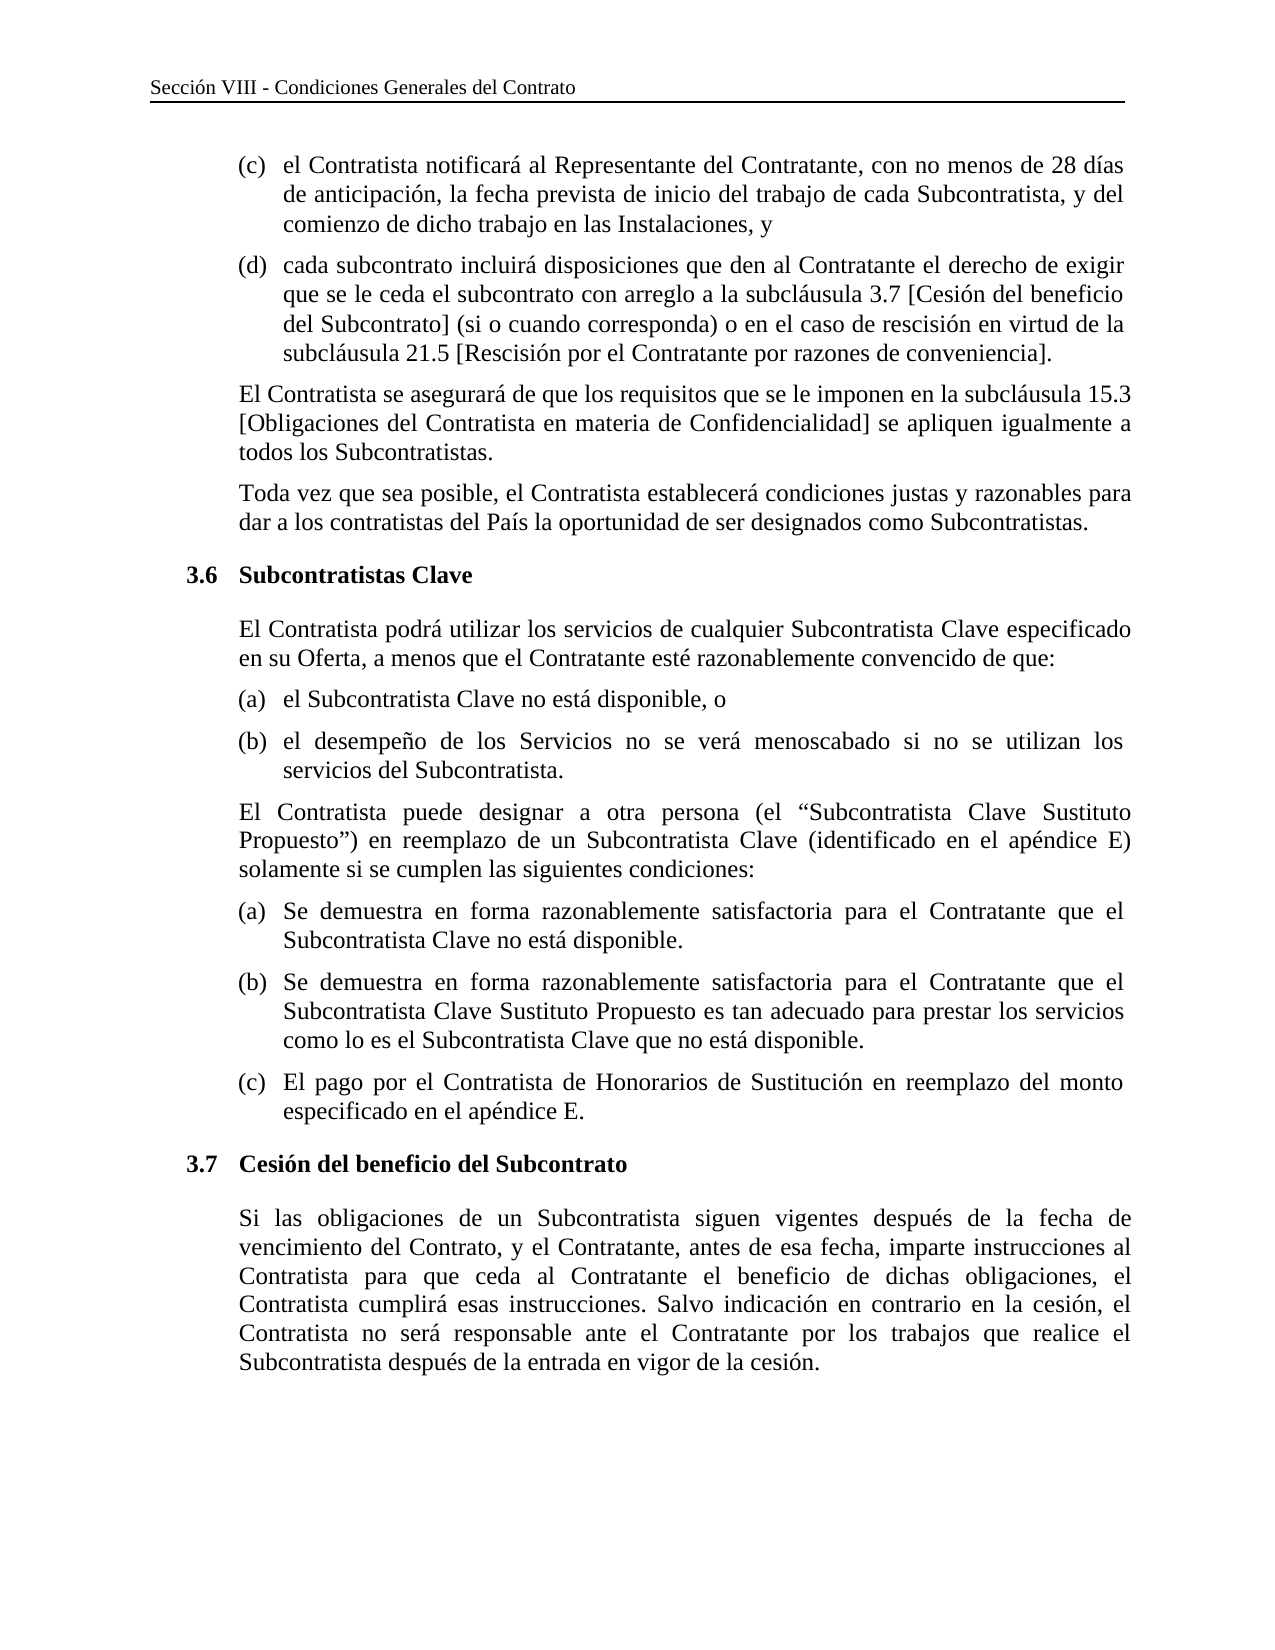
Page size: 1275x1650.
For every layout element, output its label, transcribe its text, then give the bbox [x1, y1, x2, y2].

list el Subcontratista Clave no está disponible, o [238, 684, 1125, 713]
list el desempeño de los Servicios no se verá menoscabado si no se utilizan los servicios del Subcontratista. [238, 726, 1125, 784]
text Cesión del beneficio del Subcontrato [186, 1149, 1125, 1178]
list el Contratista notificará al Representante del Contratante, con no menos de 28 días de anticipación, la fecha prevista de inicio del trabajo de cada Subcontratista, y del comienzo de dicho trabajo en las Instalaciones, y [238, 150, 1125, 237]
list cada subcontrato incluirá disposiciones que den al Contratante el derecho de exigir que se le ceda el subcontrato con arreglo a la subcláusula 3.7 [Cesión del beneficio del Subcontrato] (si o cuando corresponda) o en el caso de rescisión en virtud de la subcláusula 21.5 [Rescisión por el Contratante por razones de conveniencia]. [238, 250, 1125, 367]
text Si las obligaciones de un Subcontratista siguen vigentes después de la fecha de vencimiento del Contrato, y el Contratante, antes de esa fecha, imparte instrucciones al Contratista para que ceda al Contratante el beneficio de dichas obligaciones, el Contratista cumplirá esas instrucciones. Salvo indicación en contrario en la cesión, el Contratista no será responsable ante el Contratante por los trabajos que realice el Subcontratista después de la entrada en vigor de la cesión. [239, 1203, 1132, 1376]
text El Contratista se asegurará de que los requisitos que se le imponen en la subcláusula 15.3 [Obligaciones del Contratista en materia de Confidencialidad] se apliquen igualmente a todos los Subcontratistas. [239, 379, 1132, 465]
list Se demuestra en forma razonablemente satisfactoria para el Contratante que el Subcontratista Clave Sustituto Propuesto es tan adecuado para prestar los servicios como lo es el Subcontratista Clave que no está disponible. [238, 966, 1125, 1054]
text Subcontratistas Clave [186, 560, 1125, 589]
list Se demuestra en forma razonablemente satisfactoria para el Contratante que el Subcontratista Clave no está disponible. [238, 895, 1125, 954]
list El pago por el Contratista de Honorarios de Sustitución en reemplazo del monto especificado en el apéndice E. [238, 1066, 1125, 1124]
text Toda vez que sea posible, el Contratista establecerá condiciones justas y razonables para dar a los contratistas del País la oportunidad de ser designados como Subcontratistas. [239, 478, 1132, 535]
text El Contratista podrá utilizar los servicios de cualquier Subcontratista Clave especificado en su Oferta, a menos que el Contratante esté razonablemente convencido de que: [239, 614, 1132, 672]
text El Contratista puede designar a otra persona (el “Subcontratista Clave Sustituto Propuesto”) en reemplazo de un Subcontratista Clave (identificado en el apéndice E) solamente si se cumplen las siguientes condiciones: [239, 797, 1132, 883]
